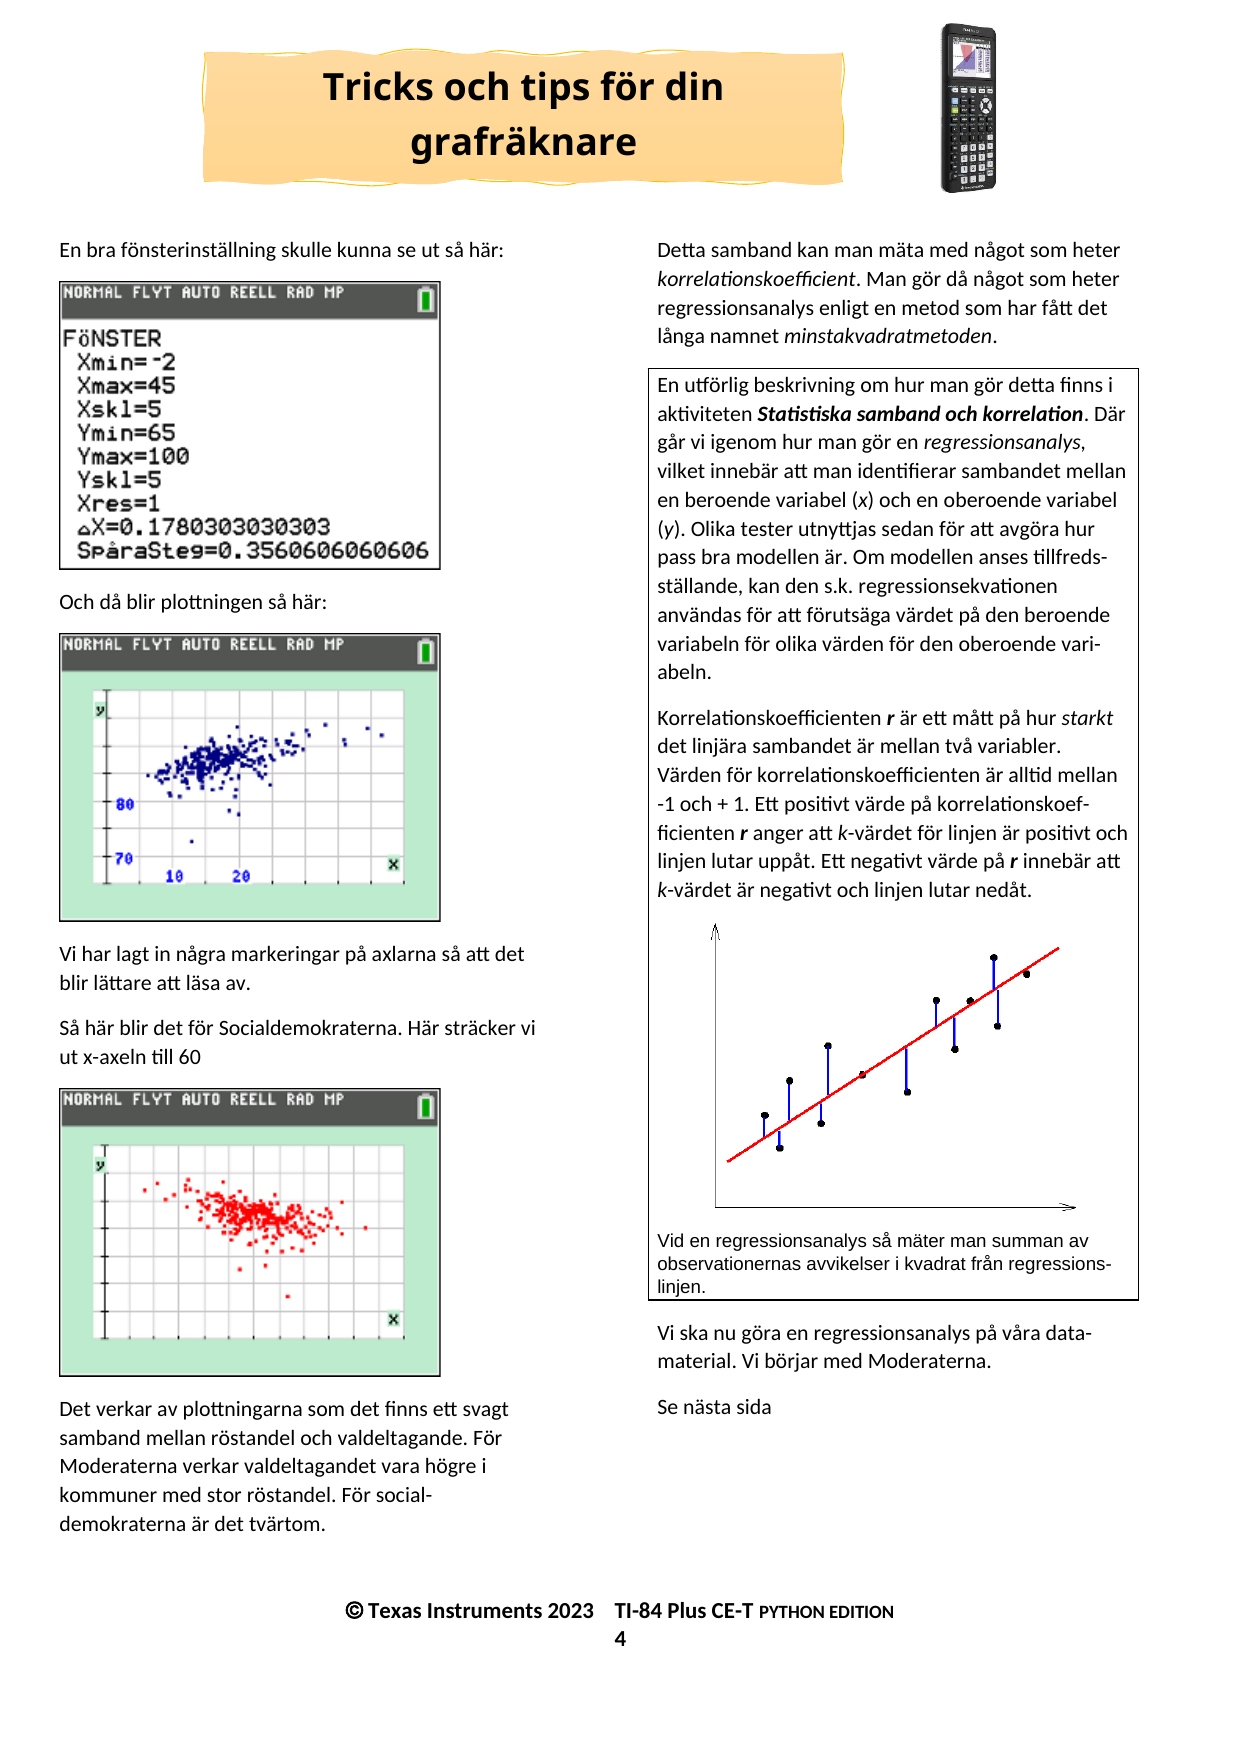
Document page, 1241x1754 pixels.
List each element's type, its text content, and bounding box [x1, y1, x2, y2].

text Det verkar av plottningarna som det finns ett svagt samband mellan röstandel och valdeltagande. För Moderaterna verkar valdeltagandet vara högre i kommuner med stor röstandel. För social- demokraterna är det tvärtom. [59, 1395, 532, 1537]
text Vi ska nu göra en regressionsanalys på våra data-material. Vi börjar med Moderaterna. [657, 1319, 1129, 1374]
text En utförlig beskrivning om hur man gör detta finns i aktiviteten Statistiska samband och korrelation. Där går vi igenom hur man gör en regressionsanalys, vilket innebär att man identifierar sambandet mellan en beroende variabel (x) och en oberoende variabel (y). Olika tester utnyttjas sedan för att avgöra hur pass bra modellen är. Om modellen anses tillfreds-ställande, kan den s.k. regressionsekvationen användas för att förutsäga värdet på den beroende variabeln för olika värden för den oberoende vari-abeln. [649, 369, 1138, 685]
picture [59, 281, 441, 570]
text Korrelationskoefficienten r är ett mått på hur starkt det linjära sambandet är mellan två variabler. Värden för korrelationskoefficienten är alltid mellan -1 och + 1. Ett positivt värde på korrelationskoef-ficienten r anger att k-värdet för linjen är positivt och linjen lutar uppåt. Ett negativt värde på r innebär att k-värdet är negativt och linjen lutar nedåt. [649, 701, 1138, 903]
text Så här blir det för Socialdemokraterna. Här sträcker vi ut x-axeln till 60 [59, 1014, 546, 1070]
text Och då blir plottningen så här: [59, 588, 583, 615]
text En bra fönsterinställning skulle kunna se ut så här: [59, 236, 583, 263]
text Se nästa sida [657, 1393, 1129, 1420]
picture [59, 1088, 441, 1377]
text Detta samband kan man mäta med något som heter korrelationskoefficient. Man gör då något som heter regressionsanalys enligt en metod som har fått det långa namnet minstakvadratmetoden. [657, 236, 1181, 349]
text Vid en regressionsanalys så mäter man summan av observationernas avvikelser i kvadrat från regressions-linjen. [649, 1226, 1138, 1299]
picture [940, 23, 997, 193]
text Vi har lagt in några markeringar på axlarna så att det blir lättare att läsa av. [59, 940, 546, 996]
picture [59, 633, 441, 922]
